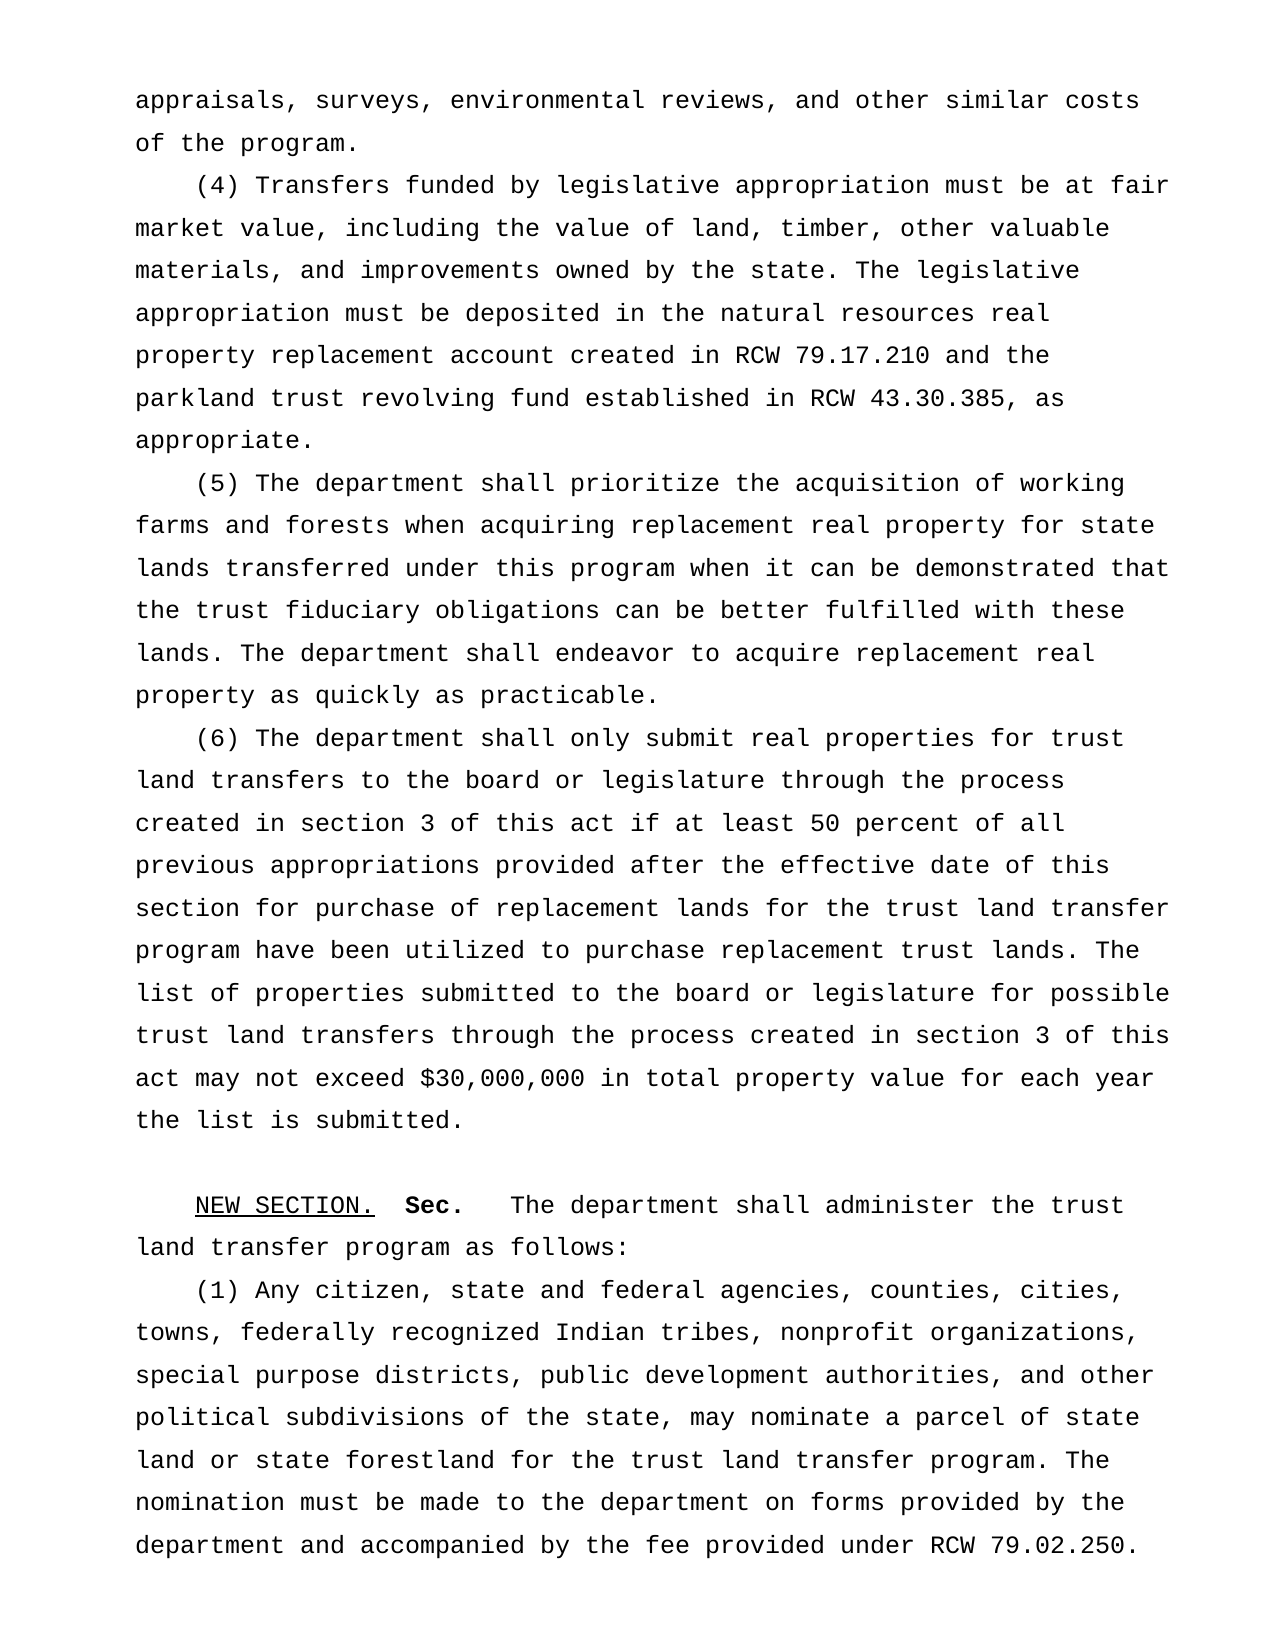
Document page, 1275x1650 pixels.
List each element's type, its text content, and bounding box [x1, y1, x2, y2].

text (1) Any citizen, state and federal agencies, counties, cities, towns, federally recognized Indian tribes, nonprofit organizations, special purpose districts, public development authorities, and other political subdivisions of the state, may nominate a parcel of state land or state forestland for the trust land transfer program. The nomination must be made to the department on forms provided by the department and accompanied by the fee provided under RCW 79.02.250. [135, 1264, 1170, 1562]
text (4) Transfers funded by legislative appropriation must be at fair market value, including the value of land, timber, other valuable materials, and improvements owned by the state. The legislative appropriation must be deposited in the natural resources real property replacement account created in RCW 79.17.210 and the parkland trust revolving fund established in RCW 43.30.385, as appropriate. [135, 160, 1170, 457]
text (5) The department shall prioritize the acquisition of working farms and forests when acquiring replacement real property for state lands transferred under this program when it can be demonstrated that the trust fiduciary obligations can be better fulfilled with these lands. The department shall endeavor to acquire replacement real property as quickly as practicable. [135, 457, 1170, 712]
text (6) The department shall only submit real properties for trust land transfers to the board or legislature through the process created in section 3 of this act if at least 50 percent of all previous appropriations provided after the effective date of this section for purchase of replacement lands for the trust land transfer program have been utilized to purchase replacement trust lands. The list of properties submitted to the board or legislature for possible trust land transfers through the process created in section 3 of this act may not exceed $30,000,000 in total property value for each year the list is submitted. [135, 712, 1170, 1137]
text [135, 75, 1170, 160]
text NEW SECTION. Sec. The department shall administer the trust land transfer program as follows: [135, 1179, 1170, 1264]
